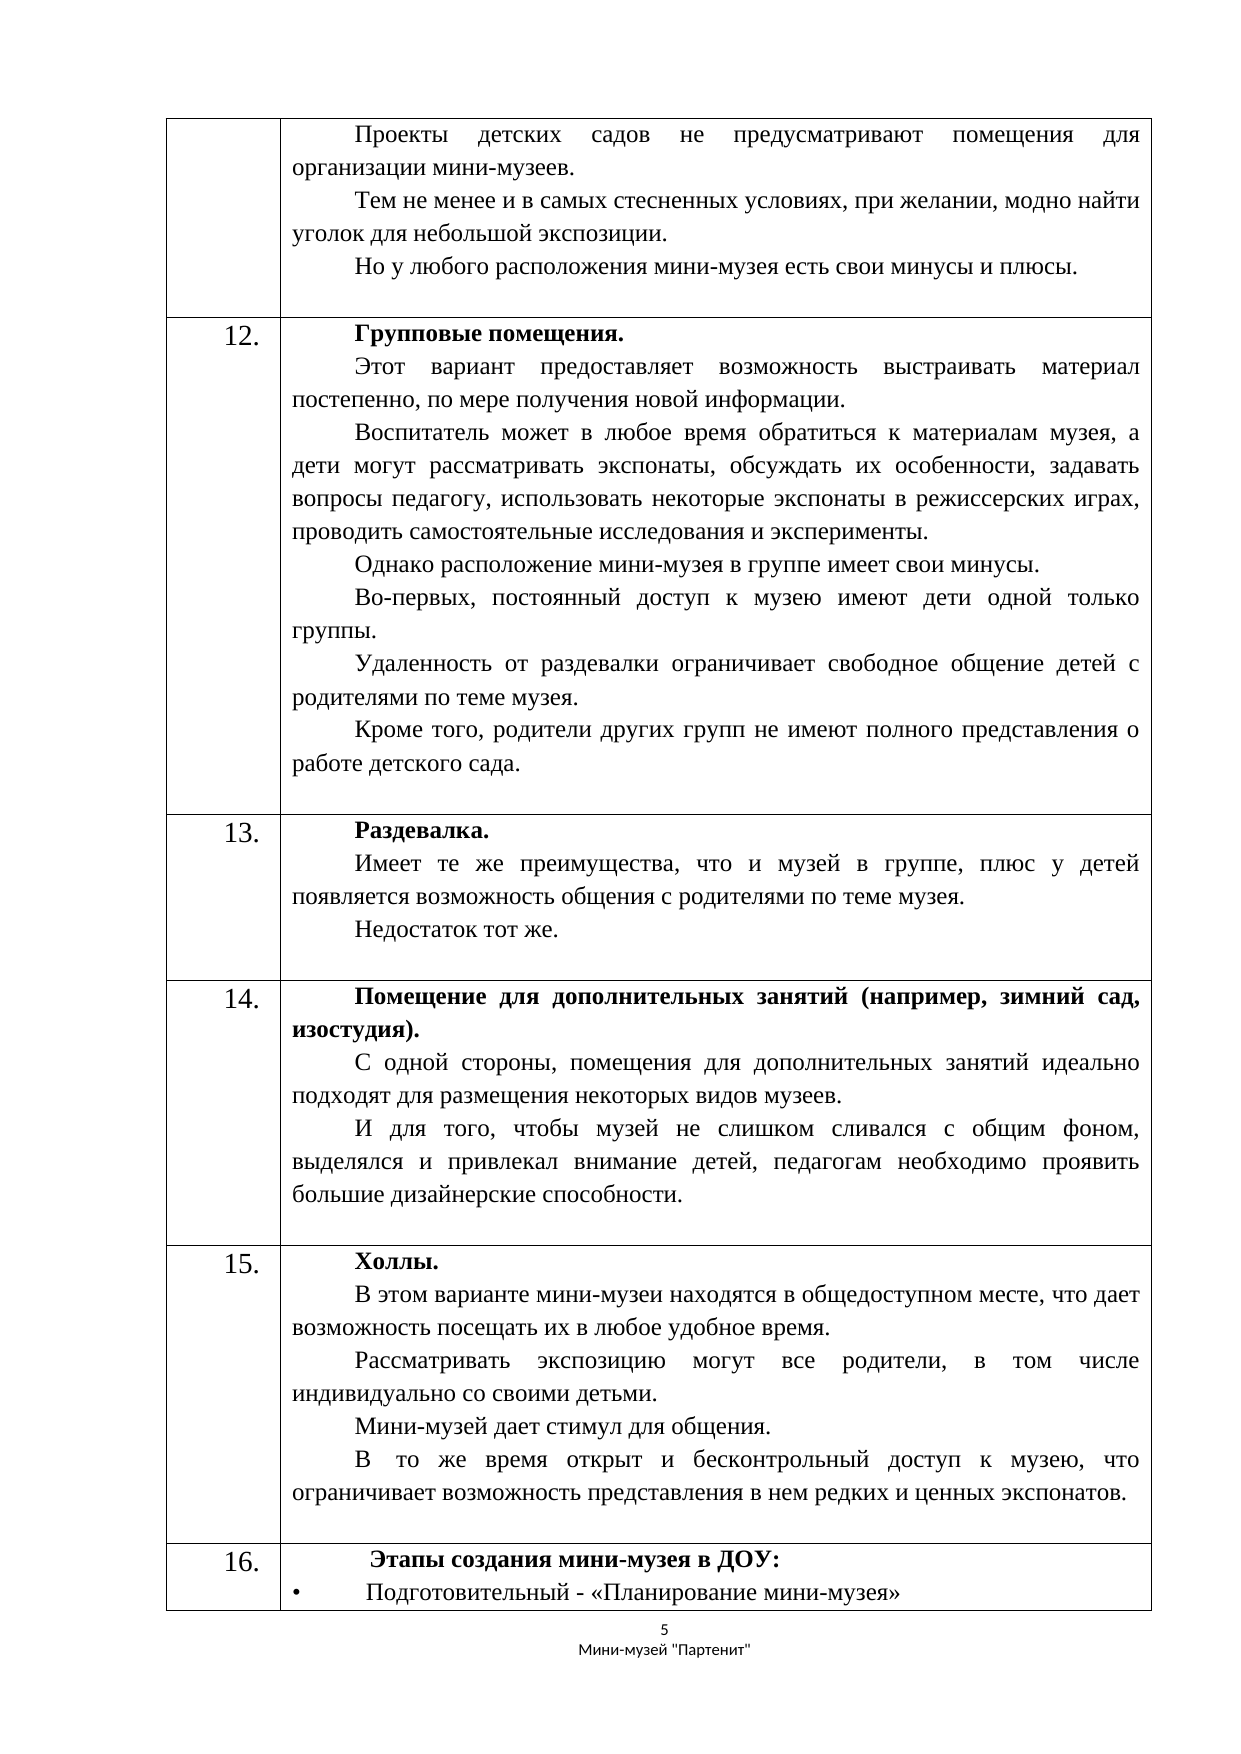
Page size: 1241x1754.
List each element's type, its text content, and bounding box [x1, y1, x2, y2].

table_cell [167, 815, 280, 980]
table_cell Холлы. В этом варианте мини-музеи находятся в общедоступном месте, что дает возможность посещать их в любое удобное время. Рассматривать экспозицию могут все родители, в том числе индивидуально со своими детьми. Мини-музей дает стимул для общения. В то же время открыт и бесконтрольный доступ к музею, что ограничивает возможность представления в нем редких и ценных экспонатов. [281, 1246, 1151, 1543]
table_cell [281, 1544, 1151, 1610]
table_cell [167, 119, 280, 317]
table_cell [167, 1544, 280, 1610]
table_cell Помещение для дополнительных занятий (например, зимний сад, изостудия). С одной стороны, помещения для дополнительных занятий идеально подходят для размещения некоторых видов музеев. И для того, чтобы музей не слишком сливался с общим фоном, выделялся и привлекал внимание детей, педагогам необходимо проявить большие дизайнерские способности. [281, 981, 1151, 1245]
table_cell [281, 119, 1151, 317]
table_cell Раздевалка. Имеет те же преимущества, что и музей в группе, плюс у детей появляется возможность общения с родителями по теме музея. Недостаток тот же. [281, 815, 1151, 980]
table_cell [167, 1246, 280, 1543]
table_cell [167, 981, 280, 1245]
table_cell [167, 318, 280, 814]
table_cell Групповые помещения. Этот вариант предоставляет возможность выстраивать материал постепенно, по мере получения новой информации. Воспитатель может в любое время обратиться к материалам музея, а дети могут рассматривать экспонаты, обсуждать их особенности, задавать вопросы педагогу, использовать некоторые экспонаты в режиссерских играх, проводить самостоятельные исследования и эксперименты. Однако расположение мини-музея в группе имеет свои минусы. Во-первых, постоянный доступ к музею имеют дети одной только группы. Удаленность от раздевалки ограничивает свободное общение детей с родителями по теме музея. Кроме того, родители других групп не имеют полного представления о работе детского сада. [281, 318, 1151, 814]
